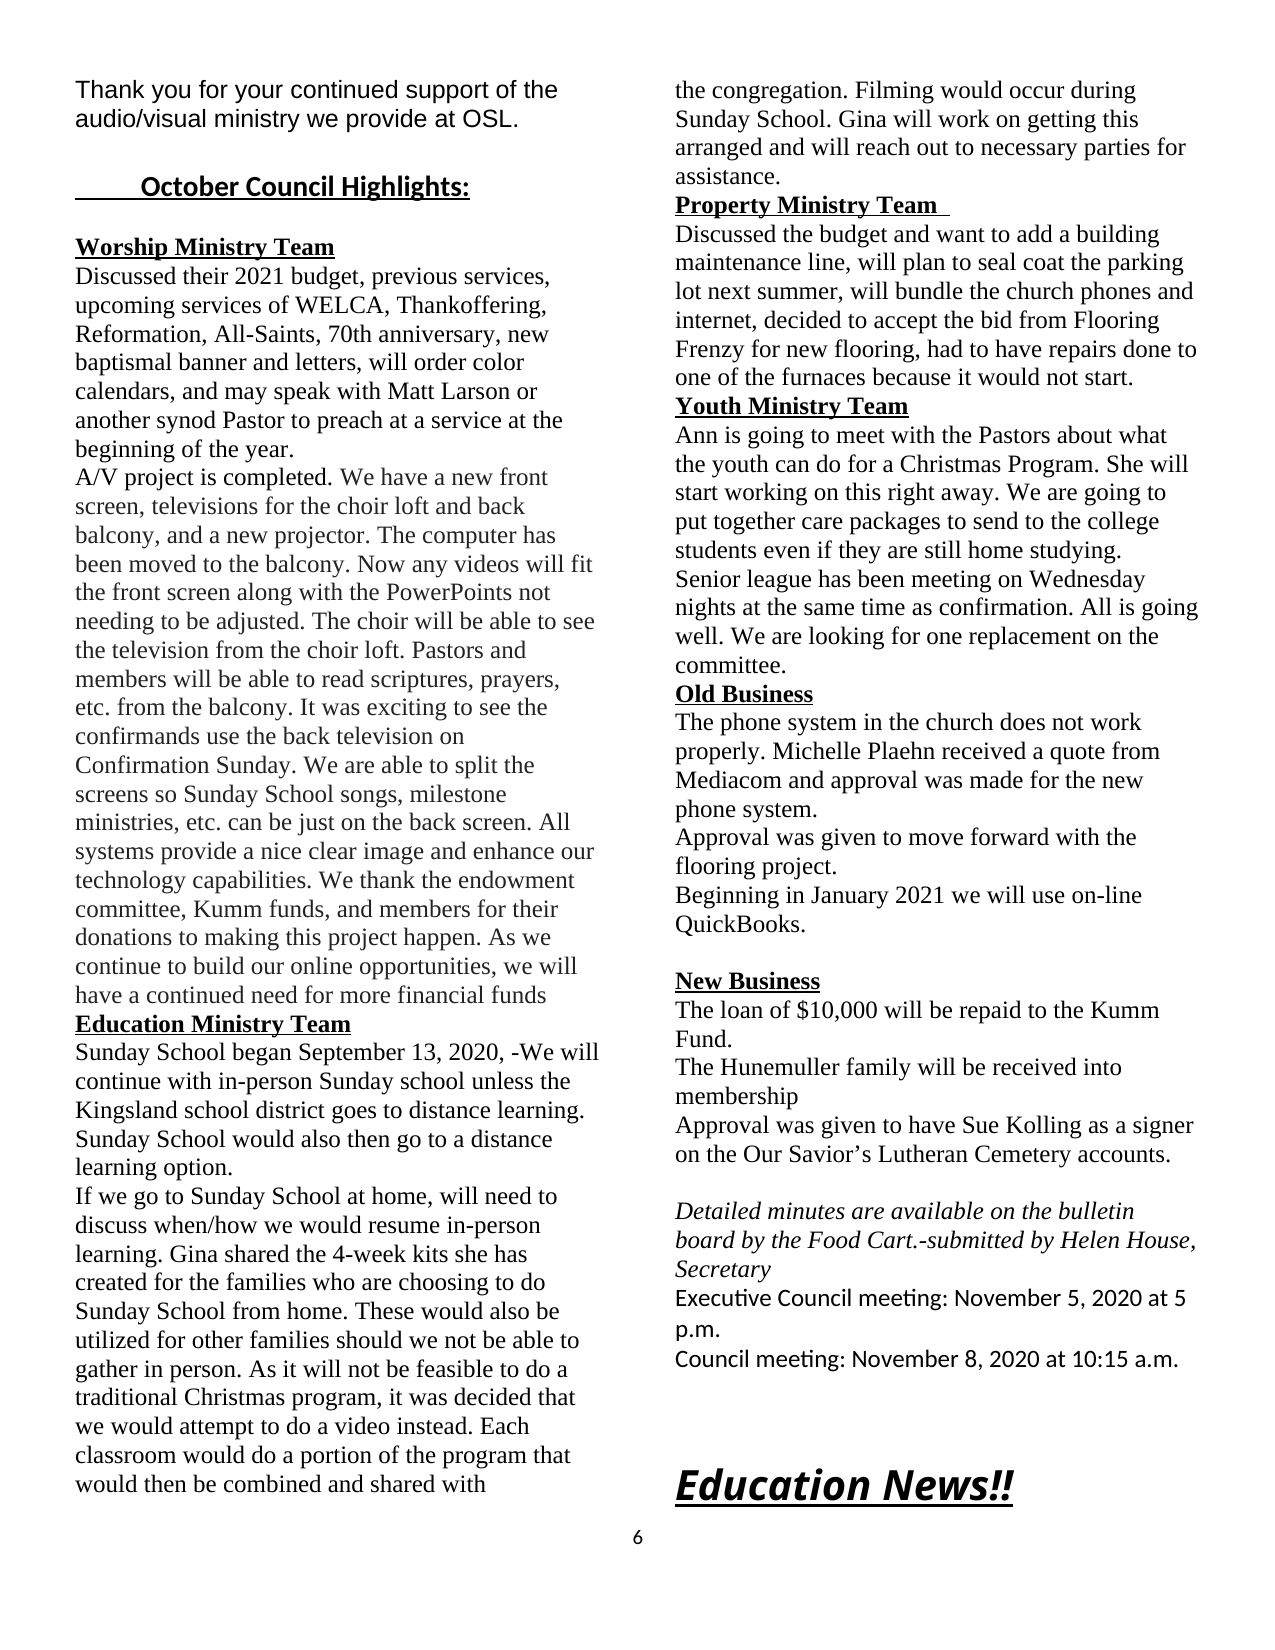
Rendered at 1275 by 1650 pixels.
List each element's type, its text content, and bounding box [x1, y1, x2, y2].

text Approval was given to move forward with the flooring project. [675, 822, 1200, 880]
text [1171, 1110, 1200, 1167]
text Property Ministry Team [675, 190, 1200, 219]
text Beginning in January 2021 we will use on-line QuickBooks. [675, 880, 1200, 937]
text Discussed the budget and want to add a building maintenance line, will plan to seal coat the parking lot next summer, will bundle the church phones and internet, decided to accept the bid from Flooring Frenzy for new flooring, had to have repairs done to one of the furnaces because it would not start. [675, 219, 1200, 391]
text Executive Council meeting: November 5, 2020 at 5 p.m. [675, 1282, 1200, 1343]
text The phone system in the church does not work properly. Michelle Plaehn received a quote from Mediacom and approval was made for the new phone system. [675, 707, 1200, 822]
text Education News!! [675, 1456, 1200, 1513]
text New Business [675, 966, 1200, 995]
text the congregation. Filming would occur during Sunday School. Gina will work on getting this arranged and will reach out to necessary parties for assistance. [675, 75, 1200, 190]
text Council meeting: November 8, 2020 at 10:15 a.m. [675, 1343, 1200, 1374]
text October Council Highlights: [75, 168, 600, 204]
text Detailed minutes are available on the bulletin board by the Food Cart.-submitted by Helen House, Secretary [675, 1196, 1200, 1282]
text Discussed their 2021 budget, previous services, upcoming services of WELCA, Thankoffering, Reformation, All-Saints, 70th anniversary, new baptismal banner and letters, will order color calendars, and may speak with Matt Larson or another synod Pastor to preach at a service at the beginning of the year. [75, 261, 600, 462]
text Senior league has been meeting on Wednesday nights at the same time as confirmation. All is going well. We are looking for one replacement on the committee. [675, 564, 1200, 679]
text If we go to Sunday School at home, will need to discuss when/how we would resume in-person learning. Gina shared the 4-week kits she has created for the families who are choosing to do Sunday School from home. These would also be utilized for other families should we not be able to gather in person. As it will not be feasible to do a traditional Christmas program, it was decided that we would attempt to do a video instead. Each classroom would do a portion of the program that would then be combined and shared with [75, 1181, 600, 1497]
text Education Ministry Team [75, 1009, 600, 1037]
text Thank you for your continued support of the audio/visual ministry we provide at OSL. [75, 75, 600, 132]
text Ann is going to meet with the Pastors about what the youth can do for a Christmas Program. She will start working on this right away. We are going to put together care packages to send to the college students even if they are still home studying. [675, 420, 1200, 564]
text Sunday School began September 13, 2020, -We will continue with in-person Sunday school unless the Kingsland school district goes to distance learning. Sunday School would also then go to a distance learning option. [75, 1037, 600, 1181]
text A/V project is completed. We have a new front screen, televisions for the choir loft and back balcony, and a new projector. The computer has been moved to the balcony. Now any videos will fit the front screen along with the PowerPoints not needing to be adjusted. The choir will be able to see the television from the choir loft. Pastors and members will be able to read scriptures, prayers, etc. from the balcony. It was exciting to see the confirmands use the back television on Confirmation Sunday. We are able to split the screens so Sunday School songs, milestone ministries, etc. can be just on the back screen. All systems provide a nice clear image and enhance our technology capabilities. We thank the endowment committee, Kumm funds, and members for their donations to making this project happen. As we continue to build our online opportunities, we will have a continued need for more financial funds [75, 462, 600, 1009]
text The loan of $10,000 will be repaid to the Kumm Fund. [733, 995, 1200, 1052]
text Old Business [675, 679, 1200, 707]
text The Hunemuller family will be received into membership [675, 1052, 1200, 1110]
text Worship Ministry Team [75, 232, 600, 261]
text Youth Ministry Team [675, 391, 1200, 420]
